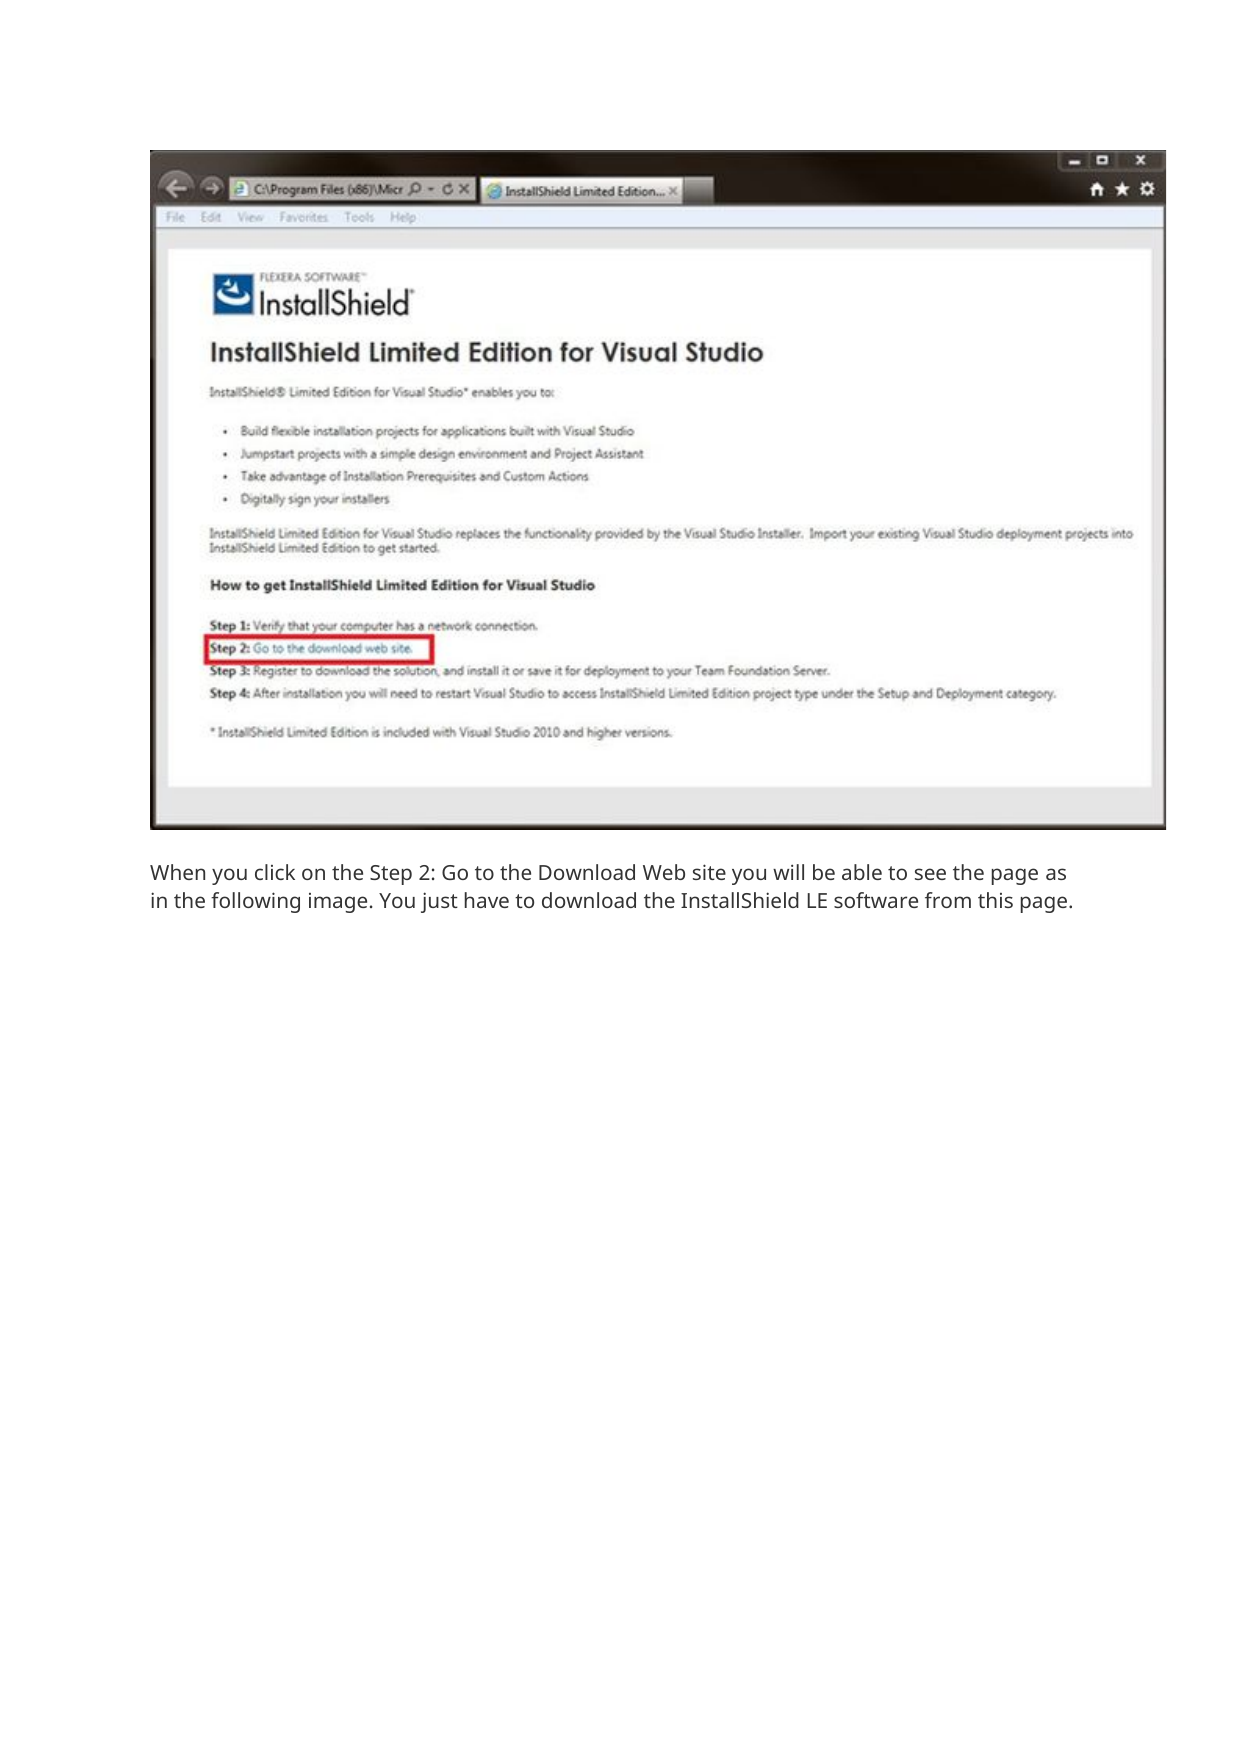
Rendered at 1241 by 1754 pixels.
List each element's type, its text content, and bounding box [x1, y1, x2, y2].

picture [150, 150, 1167, 830]
